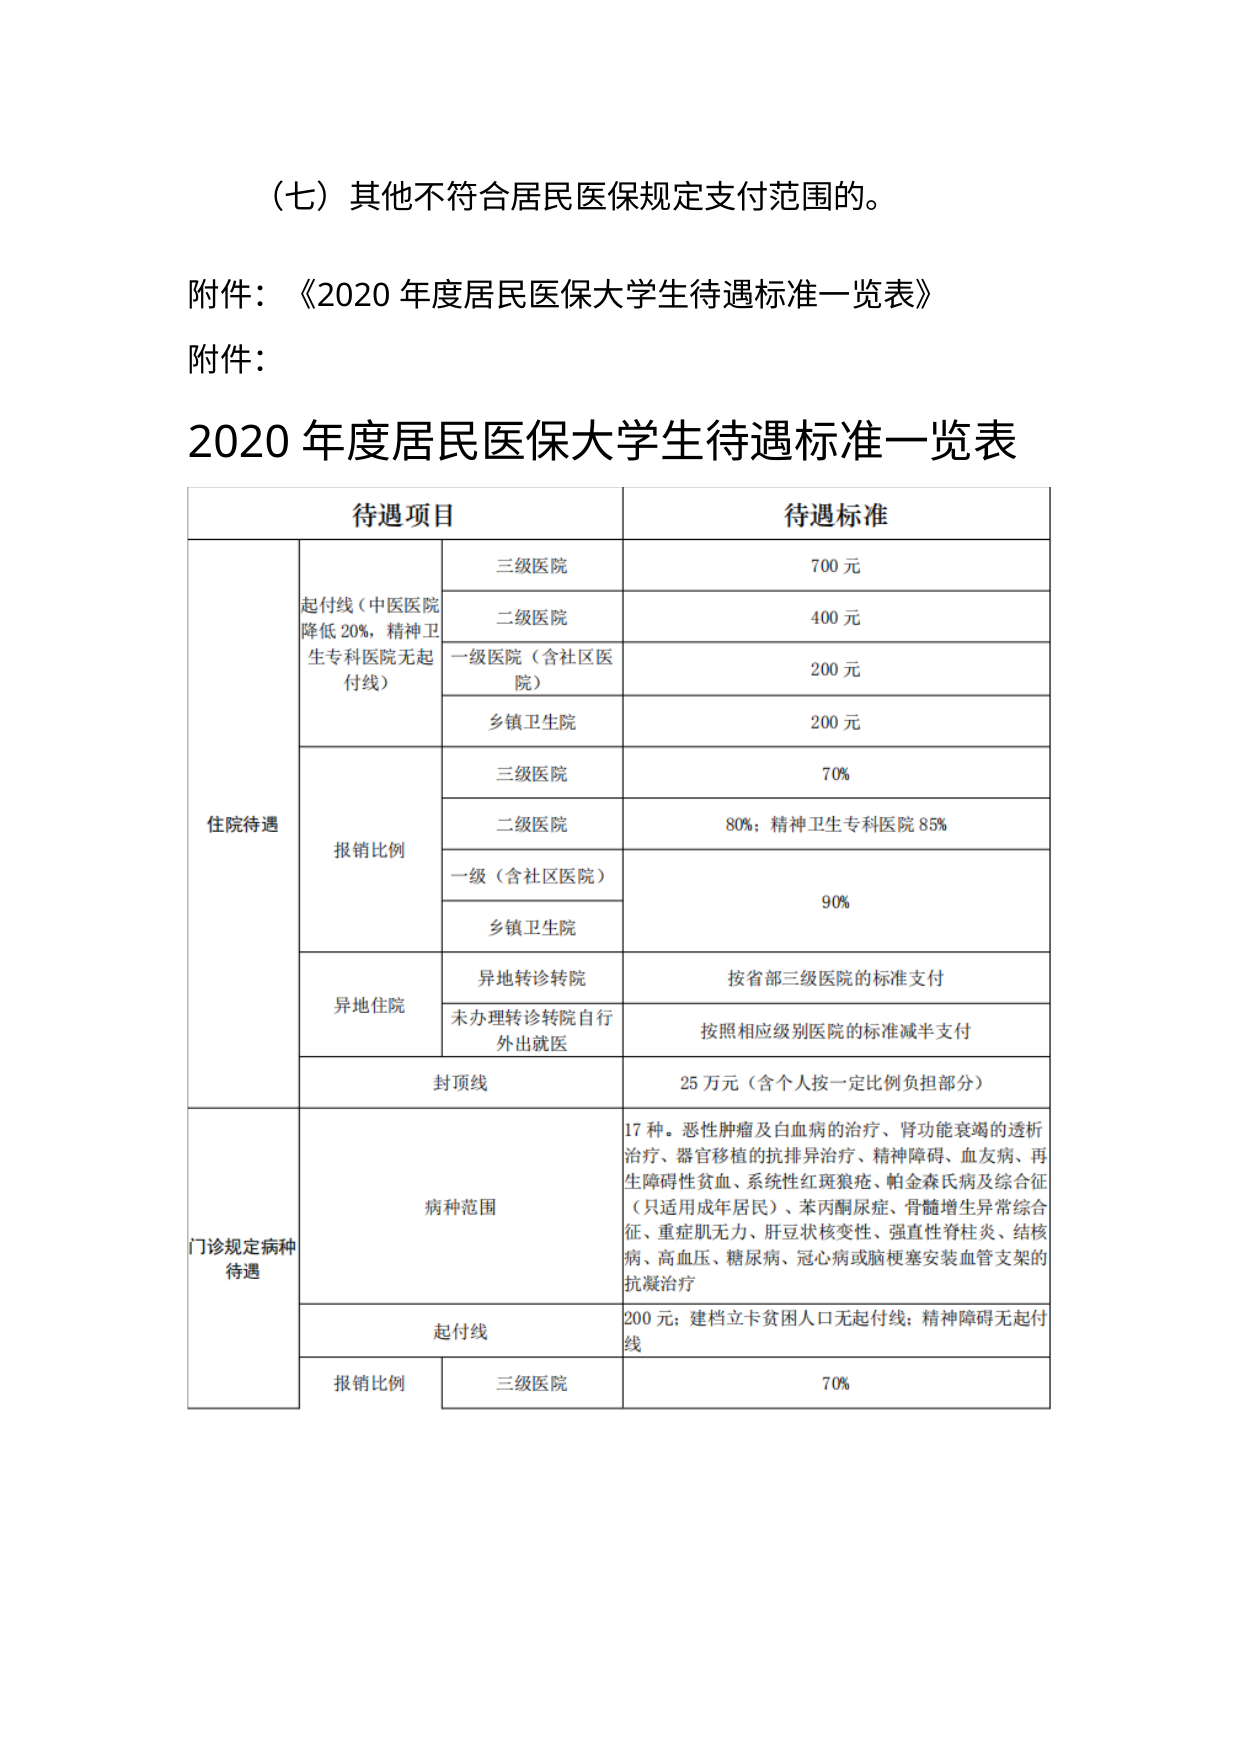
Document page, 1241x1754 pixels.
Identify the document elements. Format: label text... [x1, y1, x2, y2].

text 2020 年度居民医保大学生待遇标准一览表 [187, 389, 1053, 487]
text 附件：《2020 年度居民医保大学生待遇标准一览表》 [187, 259, 1053, 324]
text （七）其他不符合居民医保规定支付范围的。 [187, 162, 1053, 227]
picture [187, 487, 1052, 1460]
text 附件： [187, 324, 1053, 389]
